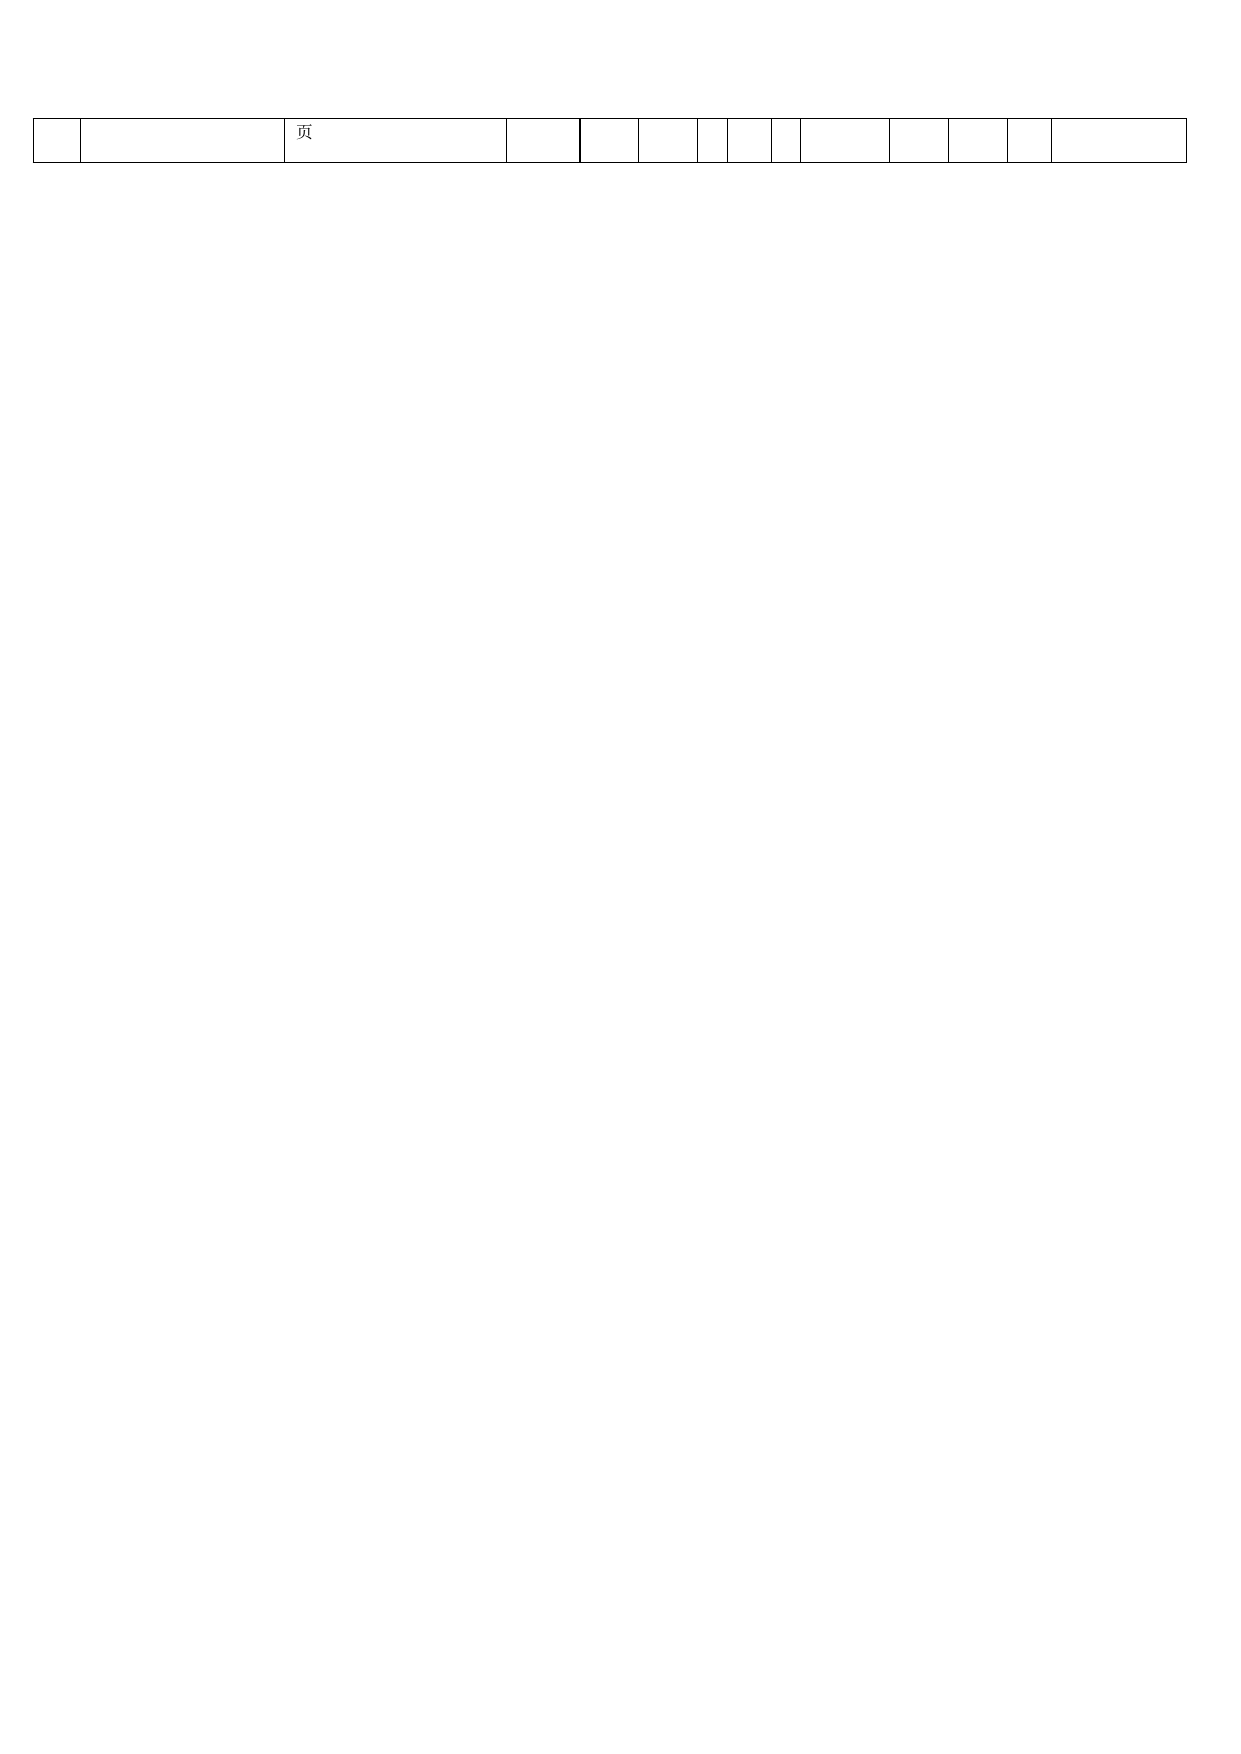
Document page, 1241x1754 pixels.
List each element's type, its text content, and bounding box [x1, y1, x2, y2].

table_cell [581, 119, 638, 162]
table_cell [728, 119, 771, 162]
table_cell [1008, 119, 1051, 162]
table_cell [890, 119, 948, 162]
table_cell [507, 119, 579, 162]
table_cell 1 [949, 119, 1007, 162]
table_cell [1052, 119, 1186, 162]
table_cell [772, 119, 800, 162]
table_cell 1 [639, 119, 697, 162]
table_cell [285, 119, 506, 162]
table_cell [698, 119, 727, 162]
table_cell [801, 119, 889, 162]
